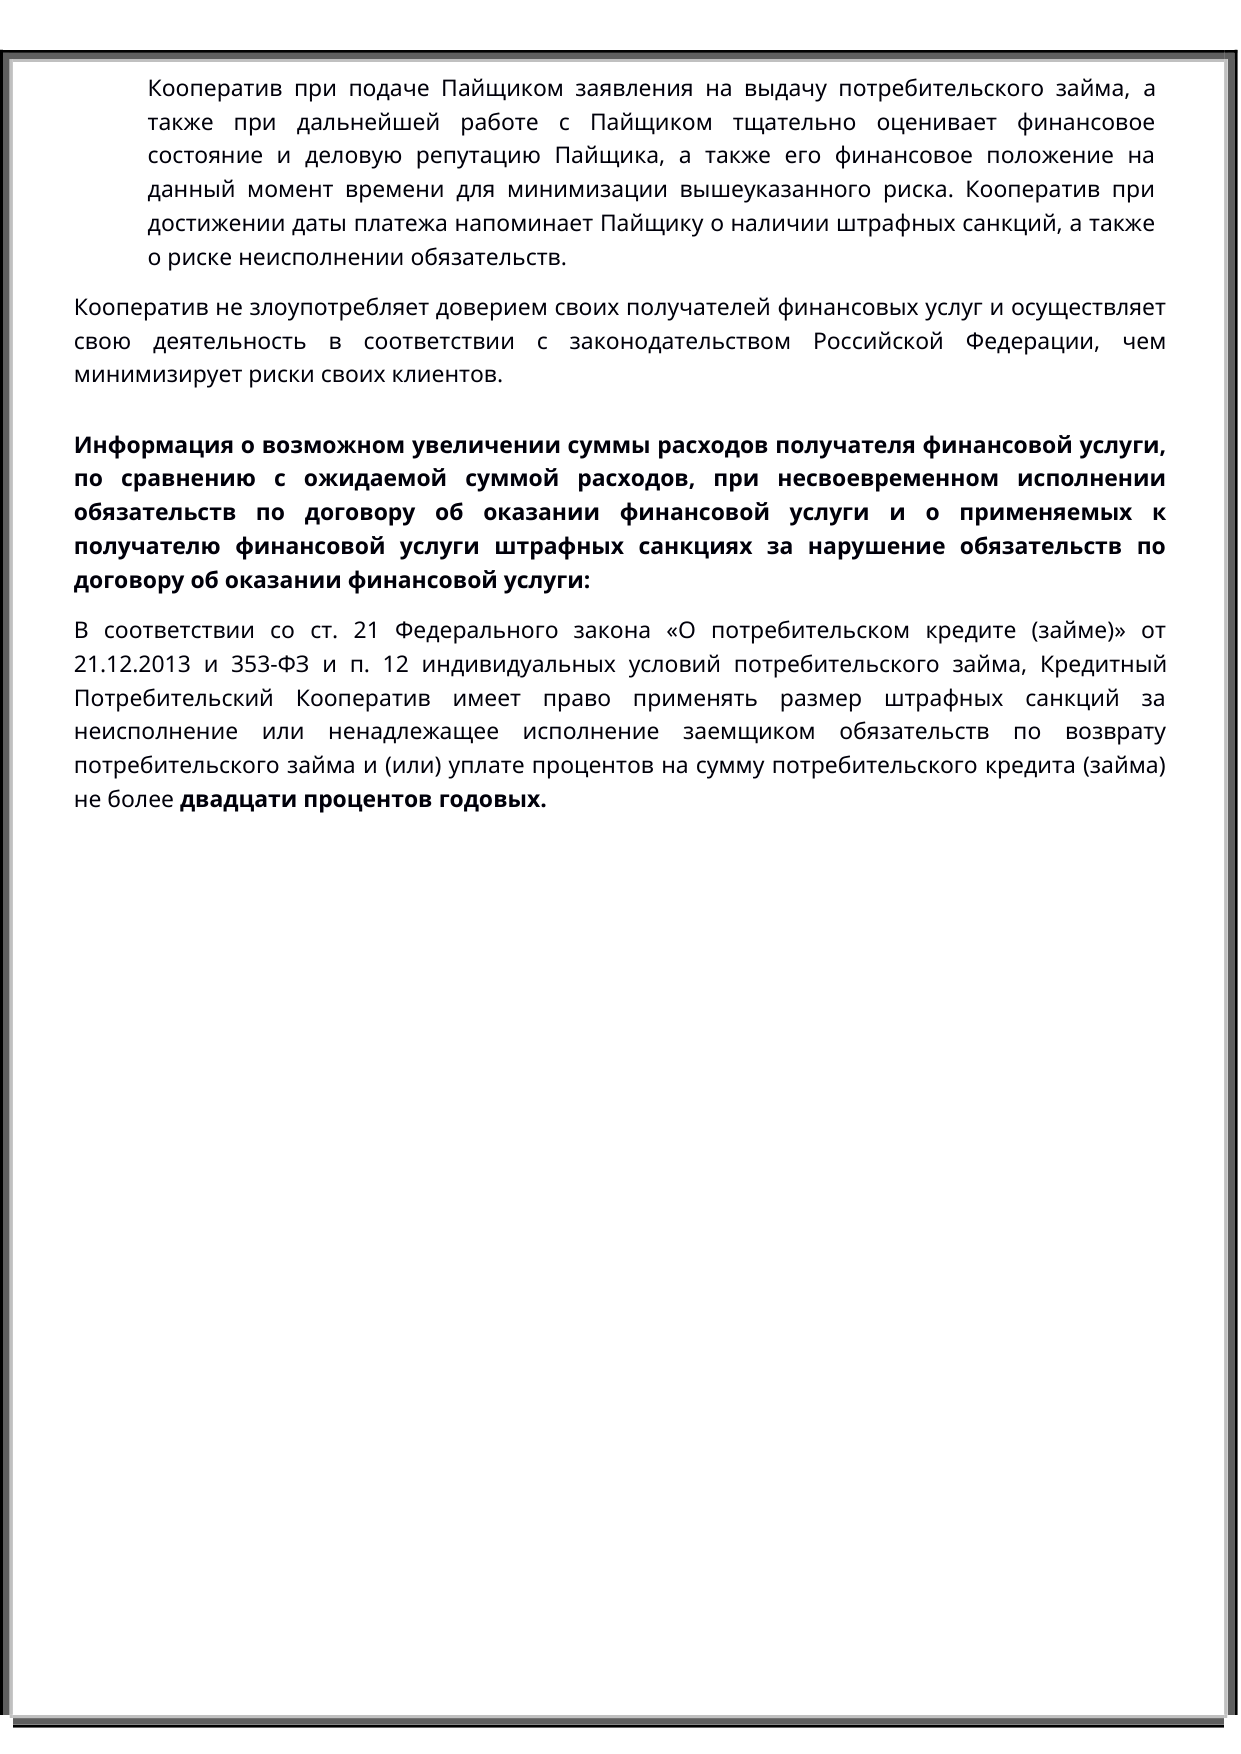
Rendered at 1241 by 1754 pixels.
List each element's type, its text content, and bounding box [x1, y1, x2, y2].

text Кооператив при подаче Пайщиком заявления на выдачу потребительского займа, а также при дальнейшей работе с Пайщиком тщательно оценивает финансовое состояние и деловую репутацию Пайщика, а также его финансовое положение на данный момент времени для минимизации вышеуказанного риска. Кооператив при достижении даты платежа напоминает Пайщику о наличии штрафных санкций, а также о риске неисполнении обязательств. [147, 72, 1156, 272]
text Информация о возможном увеличении суммы расходов получателя финансовой услуги, по сравнению с ожидаемой суммой расходов, при несвоевременном исполнении обязательств по договору об оказании финансовой услуги и о применяемых к получателю финансовой услуги штрафных санкциях за нарушение обязательств по договору об оказании финансовой услуги: [74, 429, 1167, 595]
text В соответствии со ст. 21 Федерального закона «О потребительском кредите (займе)» от 21.12.2013 и 353-ФЗ и п. 12 индивидуальных условий потребительского займа, Кредитный Потребительский Кооператив имеет право применять размер штрафных санкций за неисполнение или ненадлежащее исполнение заемщиком обязательств по возврату потребительского займа и (или) уплате процентов на сумму потребительского кредита (займа) не более двадцати процентов годовых. [74, 614, 1167, 814]
text Кооператив не злоупотребляет доверием своих получателей финансовых услуг и осуществляет свою деятельность в соответствии с законодательством Российской Федерации, чем минимизирует риски своих клиентов. [74, 291, 1167, 389]
